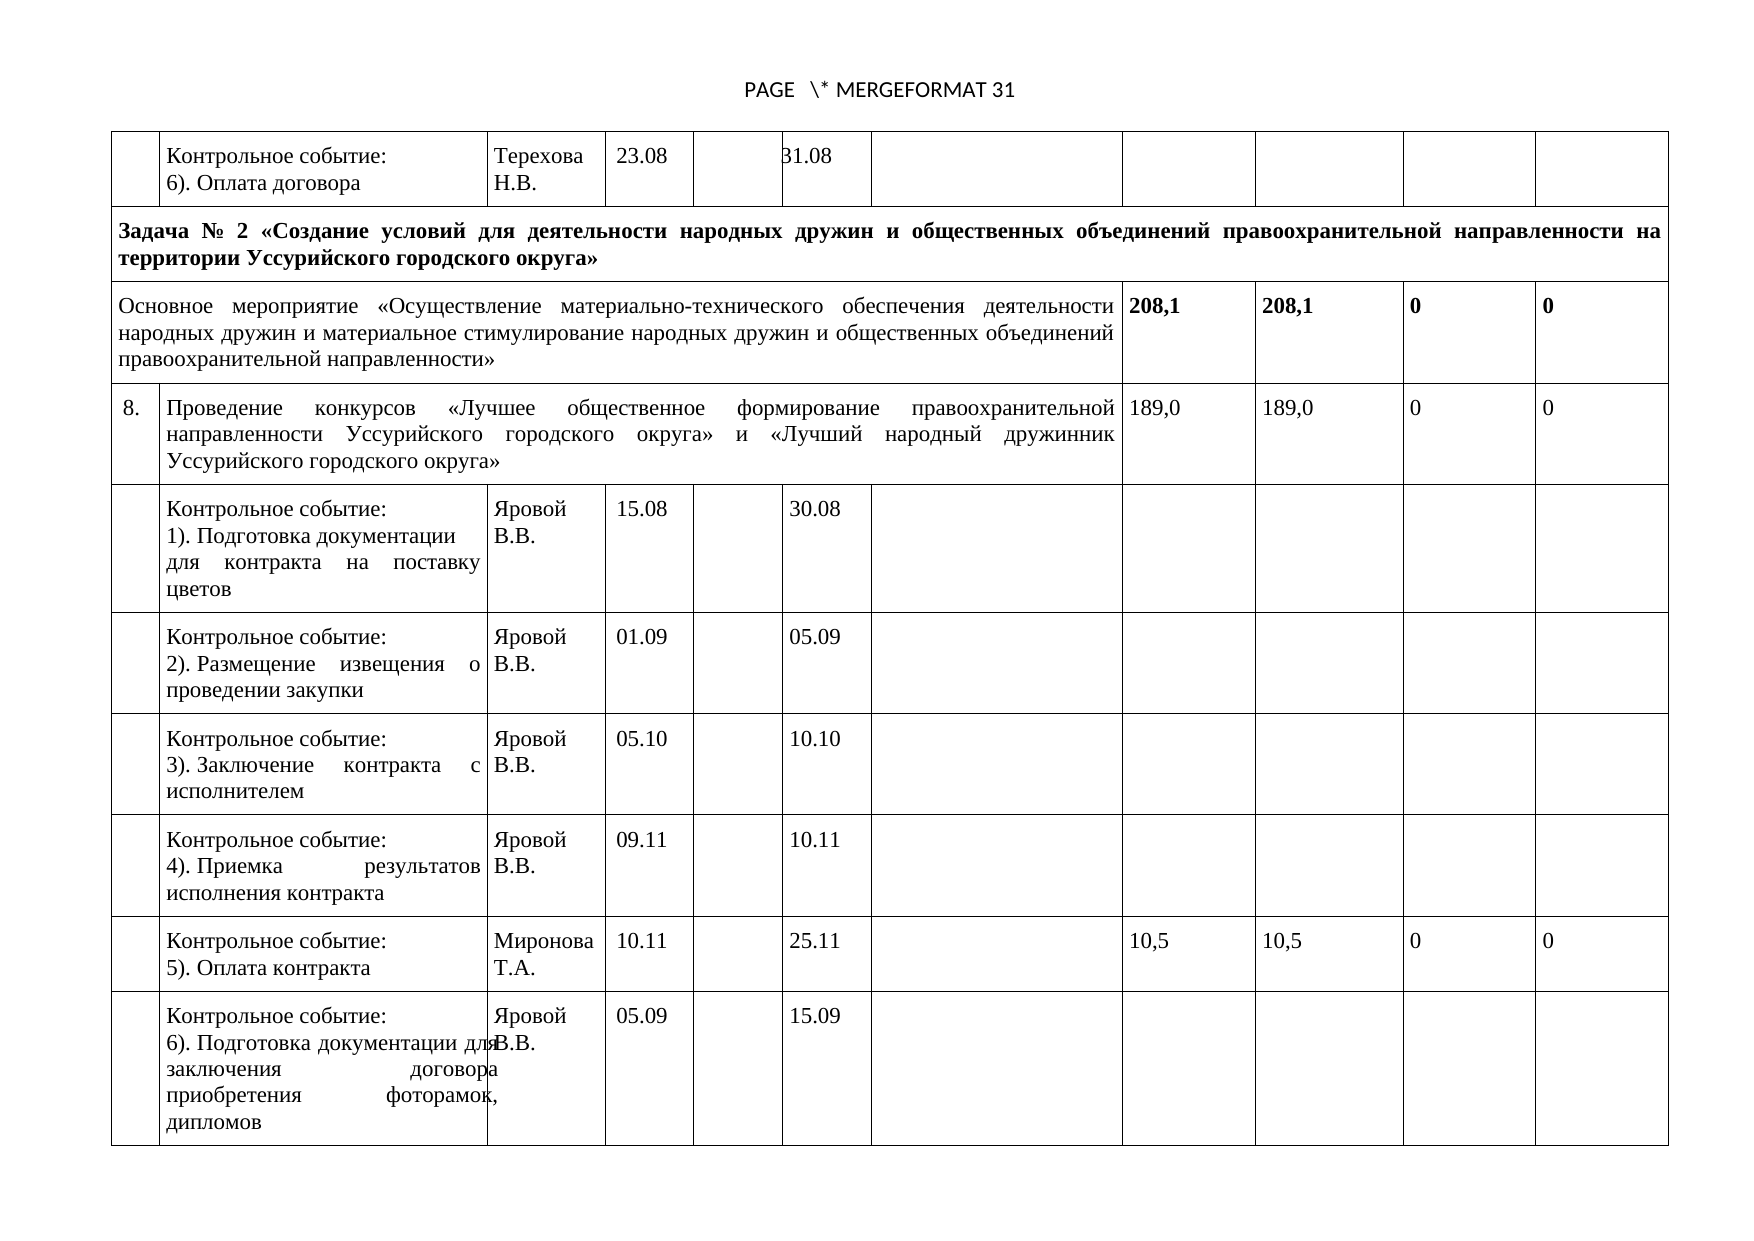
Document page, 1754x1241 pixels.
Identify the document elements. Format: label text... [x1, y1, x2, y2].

table_cell Яровой В.В. [488, 613, 605, 713]
table_cell 10.11 [606, 917, 693, 991]
table_cell Яровой В.В. [488, 714, 605, 814]
table_cell [694, 992, 782, 1145]
table_cell [1536, 485, 1668, 612]
table_cell Задача № 2 «Создание условий для деятельности народных дружин и общественных объединений правоохранительной направленности на территории Уссурийского городского округа» [112, 207, 1668, 281]
table_cell 01.09 [606, 613, 693, 713]
table_cell [1404, 714, 1535, 814]
table_cell Контрольное событие: 4). Приемка результатов исполнения контракта [160, 815, 487, 916]
table_cell [1256, 132, 1403, 206]
table_cell [112, 917, 159, 991]
table_cell [872, 132, 1122, 206]
table_cell 05.09 [606, 992, 693, 1145]
table_cell Контрольное событие: 1). Подготовка документации для контракта на поставку цветов [160, 485, 487, 612]
table_cell 10.11 [783, 815, 871, 916]
table_cell [1123, 992, 1255, 1145]
table_cell [1404, 613, 1535, 713]
table_cell [872, 992, 1122, 1145]
table_cell 189,0 [1123, 384, 1255, 484]
table_cell [694, 815, 782, 916]
table_cell Основное мероприятие «Осуществление материально-технического обеспечения деятельности народных дружин и материальное стимулирование народных дружин и общественных объединений правоохранительной направленности» [112, 282, 1122, 382]
table_cell [694, 613, 782, 713]
table_cell 208,1 [1123, 282, 1255, 382]
table_cell [1256, 815, 1403, 916]
table_cell [112, 132, 159, 206]
table_cell 05.09 [783, 613, 871, 713]
table_cell [1123, 714, 1255, 814]
table_cell [1536, 992, 1668, 1145]
table_cell 31.08 [783, 132, 871, 206]
table_cell [1256, 714, 1403, 814]
table_cell [112, 815, 159, 916]
table_cell Яровой В.В. [488, 485, 605, 612]
table_cell Терехова Н.В. [488, 132, 605, 206]
table_cell 10.10 [783, 714, 871, 814]
table_cell Проведение конкурсов «Лучшее общественное формирование правоохранительной направленности Уссурийского городского округа» и «Лучший народный дружинник Уссурийского городского округа» [160, 384, 1122, 484]
table_cell [872, 613, 1122, 713]
table_cell 208,1 [1256, 282, 1403, 382]
table_cell [112, 613, 159, 713]
table_cell 25.11 [783, 917, 871, 991]
table_cell Яровой В.В. [488, 815, 605, 916]
table_cell 23.08 [606, 132, 693, 206]
table_cell [1123, 132, 1255, 206]
table_cell 0 [1404, 384, 1535, 484]
table_cell 05.10 [606, 714, 693, 814]
table_cell 0 [1404, 917, 1535, 991]
table_cell [1404, 992, 1535, 1145]
table_cell [694, 132, 782, 206]
table_cell 0 [1536, 384, 1668, 484]
table_cell Миронова Т.А. [488, 917, 605, 991]
table_cell 8. [112, 384, 159, 484]
table_cell [1536, 714, 1668, 814]
table_cell [1404, 132, 1535, 206]
table_cell [694, 917, 782, 991]
table_cell 0 [1404, 282, 1535, 382]
table_cell [1404, 815, 1535, 916]
table_cell [112, 714, 159, 814]
table_cell [1256, 613, 1403, 713]
table_cell Контрольное событие: 5). Оплата контракта [160, 917, 487, 991]
table_cell [1536, 132, 1668, 206]
table_cell [1123, 815, 1255, 916]
table_cell [872, 714, 1122, 814]
table_cell [1256, 485, 1403, 612]
table_cell 10,5 [1123, 917, 1255, 991]
table_cell [112, 992, 159, 1145]
table_cell [112, 485, 159, 612]
table_cell [694, 485, 782, 612]
table_cell [1536, 815, 1668, 916]
table_cell [1123, 613, 1255, 713]
table_cell 0 [1536, 282, 1668, 382]
table_cell Яровой В.В. [488, 992, 605, 1145]
table_cell 10,5 [1256, 917, 1403, 991]
table_cell [694, 714, 782, 814]
table_cell Контрольное событие: 3). Заключение контракта с исполнителем [160, 714, 487, 814]
table_cell [1256, 992, 1403, 1145]
table_cell 189,0 [1256, 384, 1403, 484]
table_cell [872, 485, 1122, 612]
table_cell [872, 815, 1122, 916]
table_cell 15.09 [783, 992, 871, 1145]
table_cell Контрольное событие: 2). Размещение извещения о проведении закупки [160, 613, 487, 713]
table_cell [1404, 485, 1535, 612]
table_cell 15.08 [606, 485, 693, 612]
table_cell 30.08 [783, 485, 871, 612]
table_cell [160, 992, 487, 1145]
table_cell [872, 917, 1122, 991]
table_cell [1536, 613, 1668, 713]
table_cell 0 [1536, 917, 1668, 991]
table_cell 09.11 [606, 815, 693, 916]
table_cell Контрольное событие: 6). Оплата договора [160, 132, 487, 206]
table_cell [1123, 485, 1255, 612]
